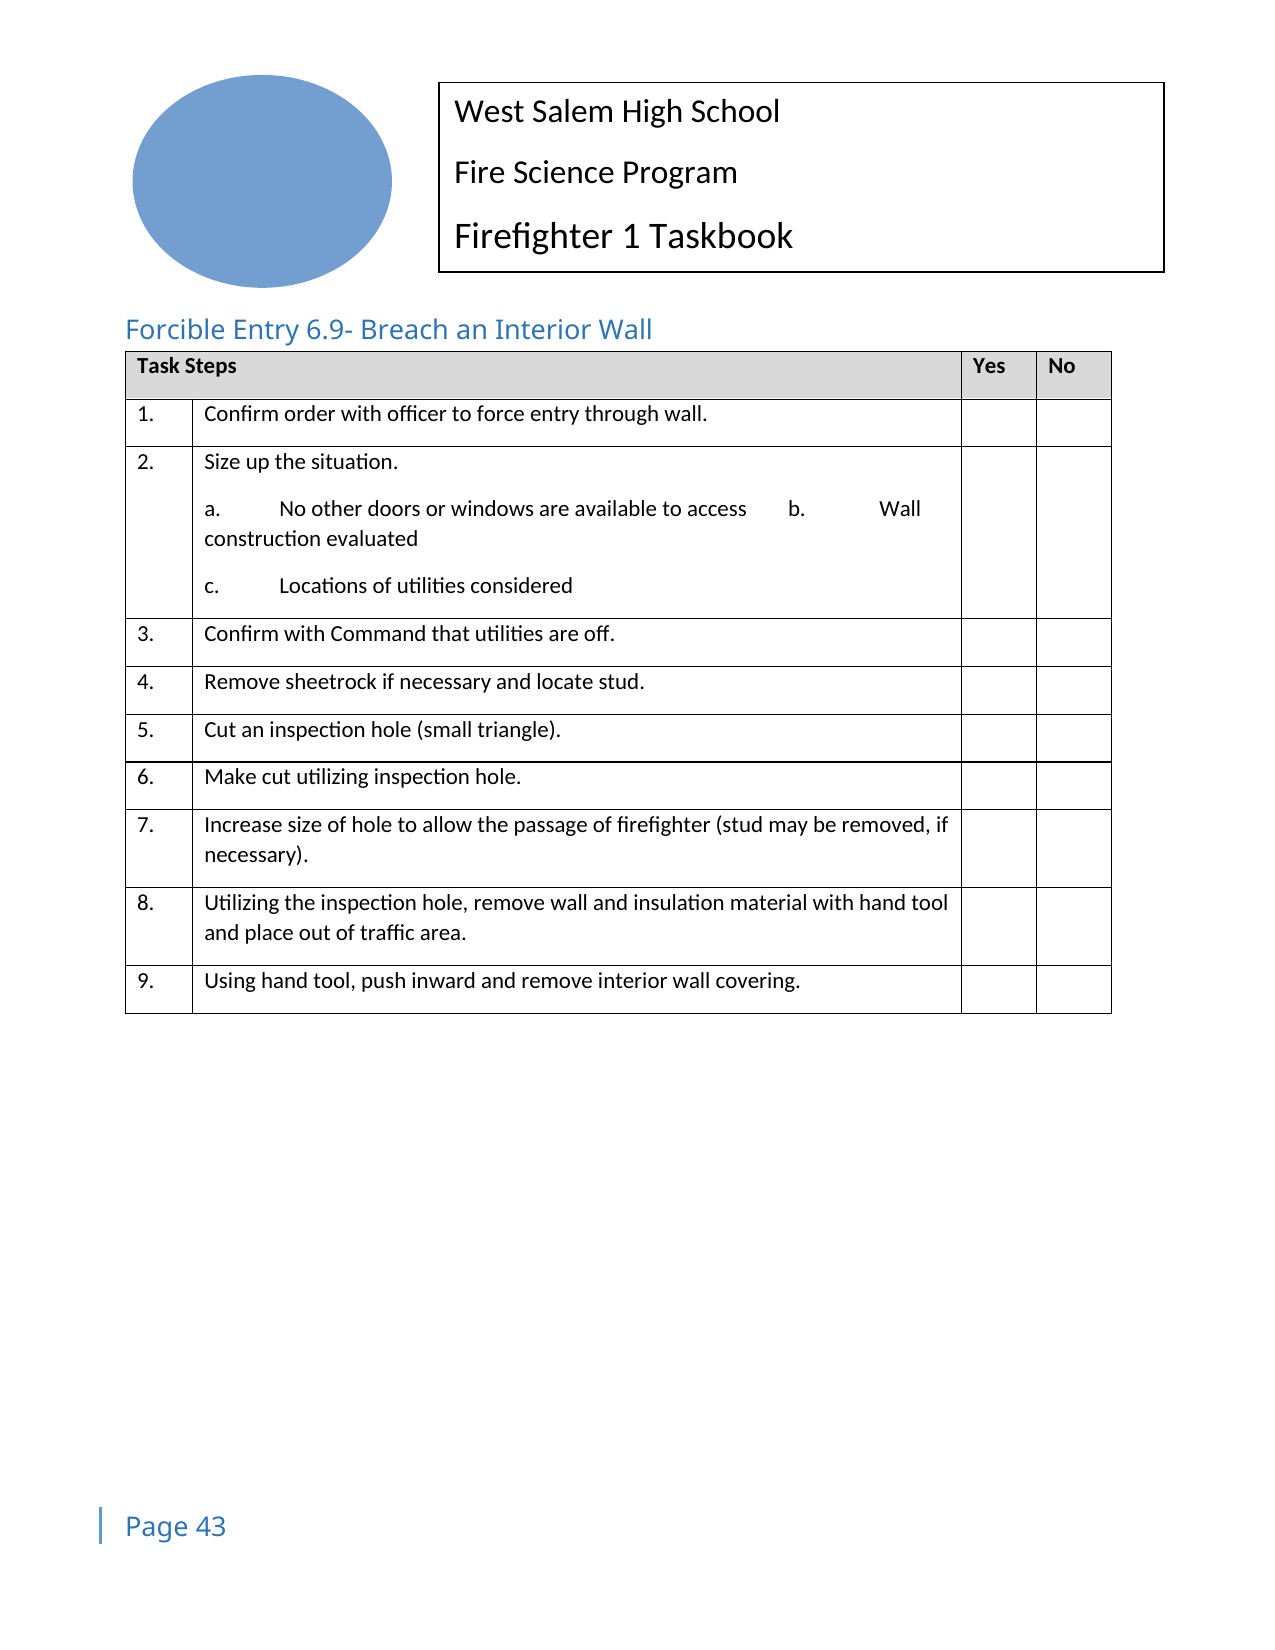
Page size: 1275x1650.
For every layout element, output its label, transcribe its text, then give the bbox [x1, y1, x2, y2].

table_cell Confirm with Command that utilities are off. [193, 619, 961, 666]
table_header Task Steps [126, 352, 961, 398]
table_cell [962, 619, 1036, 666]
table_cell [1037, 619, 1111, 666]
table_cell Utilizing the inspection hole, remove wall and insulation material with hand tool and place out of traffic area. [193, 888, 961, 965]
table_cell Using hand tool, push inward and remove interior wall covering. [193, 966, 961, 1013]
table_cell [1037, 715, 1111, 761]
table_cell 2. [126, 447, 192, 618]
table_cell 5. [126, 715, 192, 761]
table_cell 9. [126, 966, 192, 1013]
table_header No [1037, 352, 1111, 398]
table_cell [962, 966, 1036, 1013]
table_cell 4. [126, 667, 192, 714]
table_cell 3. [126, 619, 192, 666]
table_cell Remove sheetrock if necessary and locate stud. [193, 667, 961, 714]
table_cell 1. [126, 400, 192, 446]
table_cell [962, 888, 1036, 965]
table_cell [962, 400, 1036, 446]
table_cell Confirm order with officer to force entry through wall. [193, 400, 961, 446]
table_cell [962, 447, 1036, 618]
table_cell [1037, 763, 1111, 809]
table_cell Make cut utilizing inspection hole. [193, 763, 961, 809]
table_cell [1037, 667, 1111, 714]
table_cell 7. [126, 810, 192, 887]
table_cell [962, 715, 1036, 761]
table_cell [1037, 966, 1111, 1013]
table_cell Cut an inspection hole (small triangle). [193, 715, 961, 761]
table_cell [1037, 810, 1111, 887]
table_cell [1037, 447, 1111, 618]
subtitle Forcible Entry 6.9- Breach an Interior Wall [125, 311, 1171, 348]
table_cell 8. [126, 888, 192, 965]
table_cell 6. [126, 763, 192, 809]
table_header Yes [962, 352, 1036, 398]
table_cell Size up the situation. a. No other doors or windows are available to access b. Wall construction evaluated c. Locations of utilities considered [193, 447, 961, 618]
table_cell [1037, 400, 1111, 446]
table_cell [962, 810, 1036, 887]
table_cell [962, 763, 1036, 809]
table_cell [1037, 888, 1111, 965]
table_cell [962, 667, 1036, 714]
table_cell Increase size of hole to allow the passage of firefighter (stud may be removed, if necessary). [193, 810, 961, 887]
